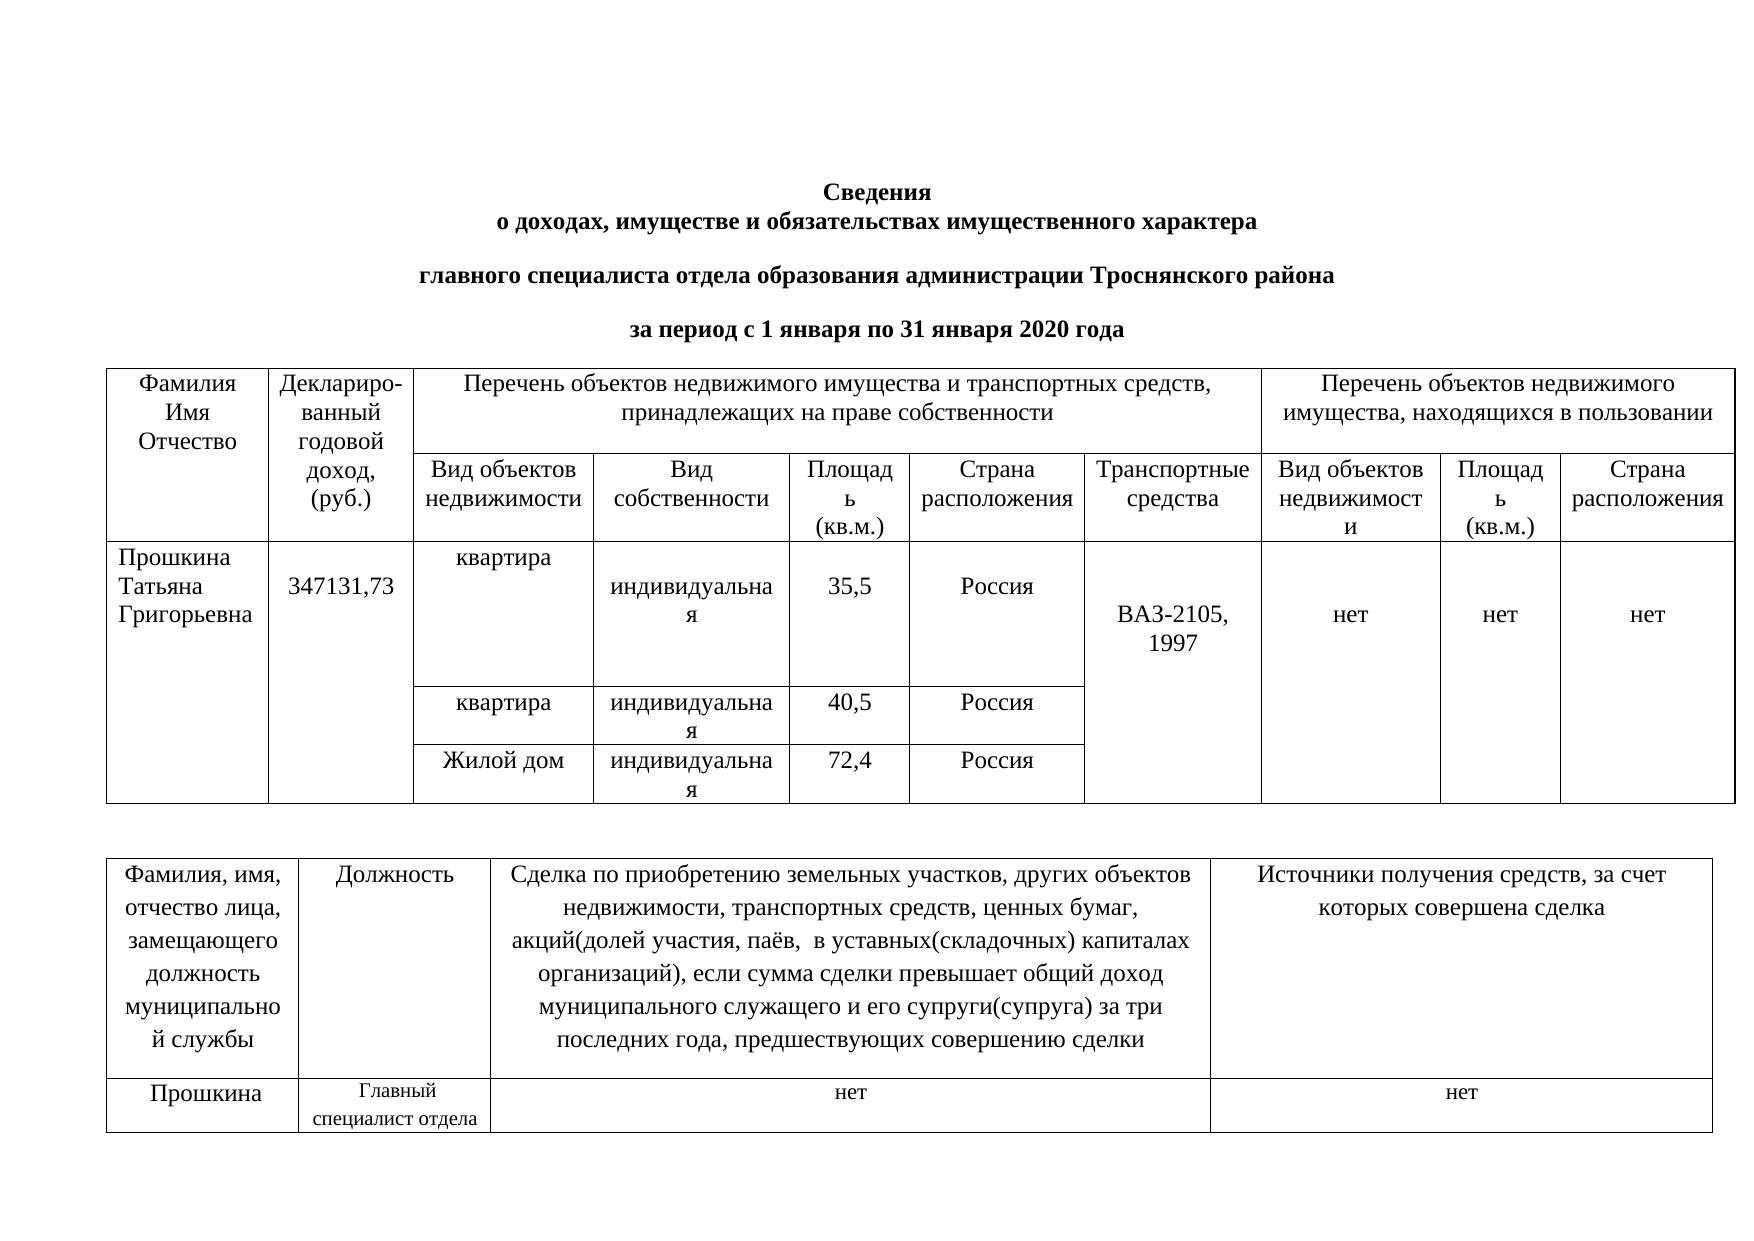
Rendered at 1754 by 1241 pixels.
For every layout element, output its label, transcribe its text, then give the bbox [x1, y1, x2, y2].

table_cell Вид объектов недвижимости [414, 454, 593, 541]
table_cell нет [1561, 542, 1734, 803]
table_cell Россия [910, 542, 1084, 686]
table_cell 35,5 [790, 542, 909, 686]
table_header Перечень объектов недвижимого имущества, находящихся в пользовании [1262, 369, 1734, 453]
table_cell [299, 1079, 490, 1132]
table_cell индивидуальная [594, 745, 789, 803]
table_header Источники получения средств, за счет которых совершена сделка [1211, 859, 1712, 1077]
table_cell Страна расположения [1561, 454, 1734, 541]
table_header Фамилия Имя Отчество [107, 369, 268, 541]
table_header Деклариро-ванный годовой доход, (руб.) [269, 369, 413, 541]
table_cell квартира [414, 542, 593, 686]
table_cell Вид собственности [594, 454, 789, 541]
table_header Должность [299, 859, 490, 1077]
table_cell ВАЗ-2105, 1997 [1085, 542, 1261, 803]
text о доходах, имуществе и обязательствах имущественного характера [118, 206, 1636, 235]
text Сведения [118, 177, 1636, 206]
table_header Сделка по приобретению земельных участков, других объектов недвижимости, транспортных средств, ценных бумаг, акций(долей участия, паёв, в уставных(складочных) капиталах организаций), если сумма сделки превышает общий доход муниципального служащего и его супруги(супруга) за три последних года, предшествующих совершению сделки [491, 859, 1210, 1077]
text главного специалиста отдела образования администрации Троснянского района [118, 260, 1636, 288]
table_cell квартира [414, 687, 593, 744]
table_cell 347131,73 [269, 542, 413, 803]
table_cell нет [1262, 542, 1440, 803]
table_cell Страна расположения [910, 454, 1084, 541]
table_cell 40,5 [790, 687, 909, 744]
table_cell Вид объектов недвижимости [1262, 454, 1440, 541]
table_cell Россия [910, 745, 1084, 803]
table_cell Прошкина Татьяна Григорьевна [107, 542, 268, 803]
table_cell Россия [910, 687, 1084, 744]
table_cell Жилой дом [414, 745, 593, 803]
table_cell Площадь (кв.м.) [790, 454, 909, 541]
table_cell нет [1441, 542, 1560, 803]
table_cell Транспортные средства [1085, 454, 1261, 541]
table_cell индивидуальная [594, 687, 789, 744]
table_cell нет [491, 1079, 1210, 1132]
table_cell индивидуальная [594, 542, 789, 686]
text за период с 1 января по 31 января 2020 года [118, 314, 1636, 342]
table_cell 72,4 [790, 745, 909, 803]
table_header Перечень объектов недвижимого имущества и транспортных средств, принадлежащих на праве собственности [414, 369, 1261, 453]
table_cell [107, 1079, 298, 1132]
table_cell нет [1211, 1079, 1712, 1132]
table_cell Площадь (кв.м.) [1441, 454, 1560, 541]
table_header Фамилия, имя, отчество лица, замещающего должность муниципальной службы [107, 859, 298, 1077]
